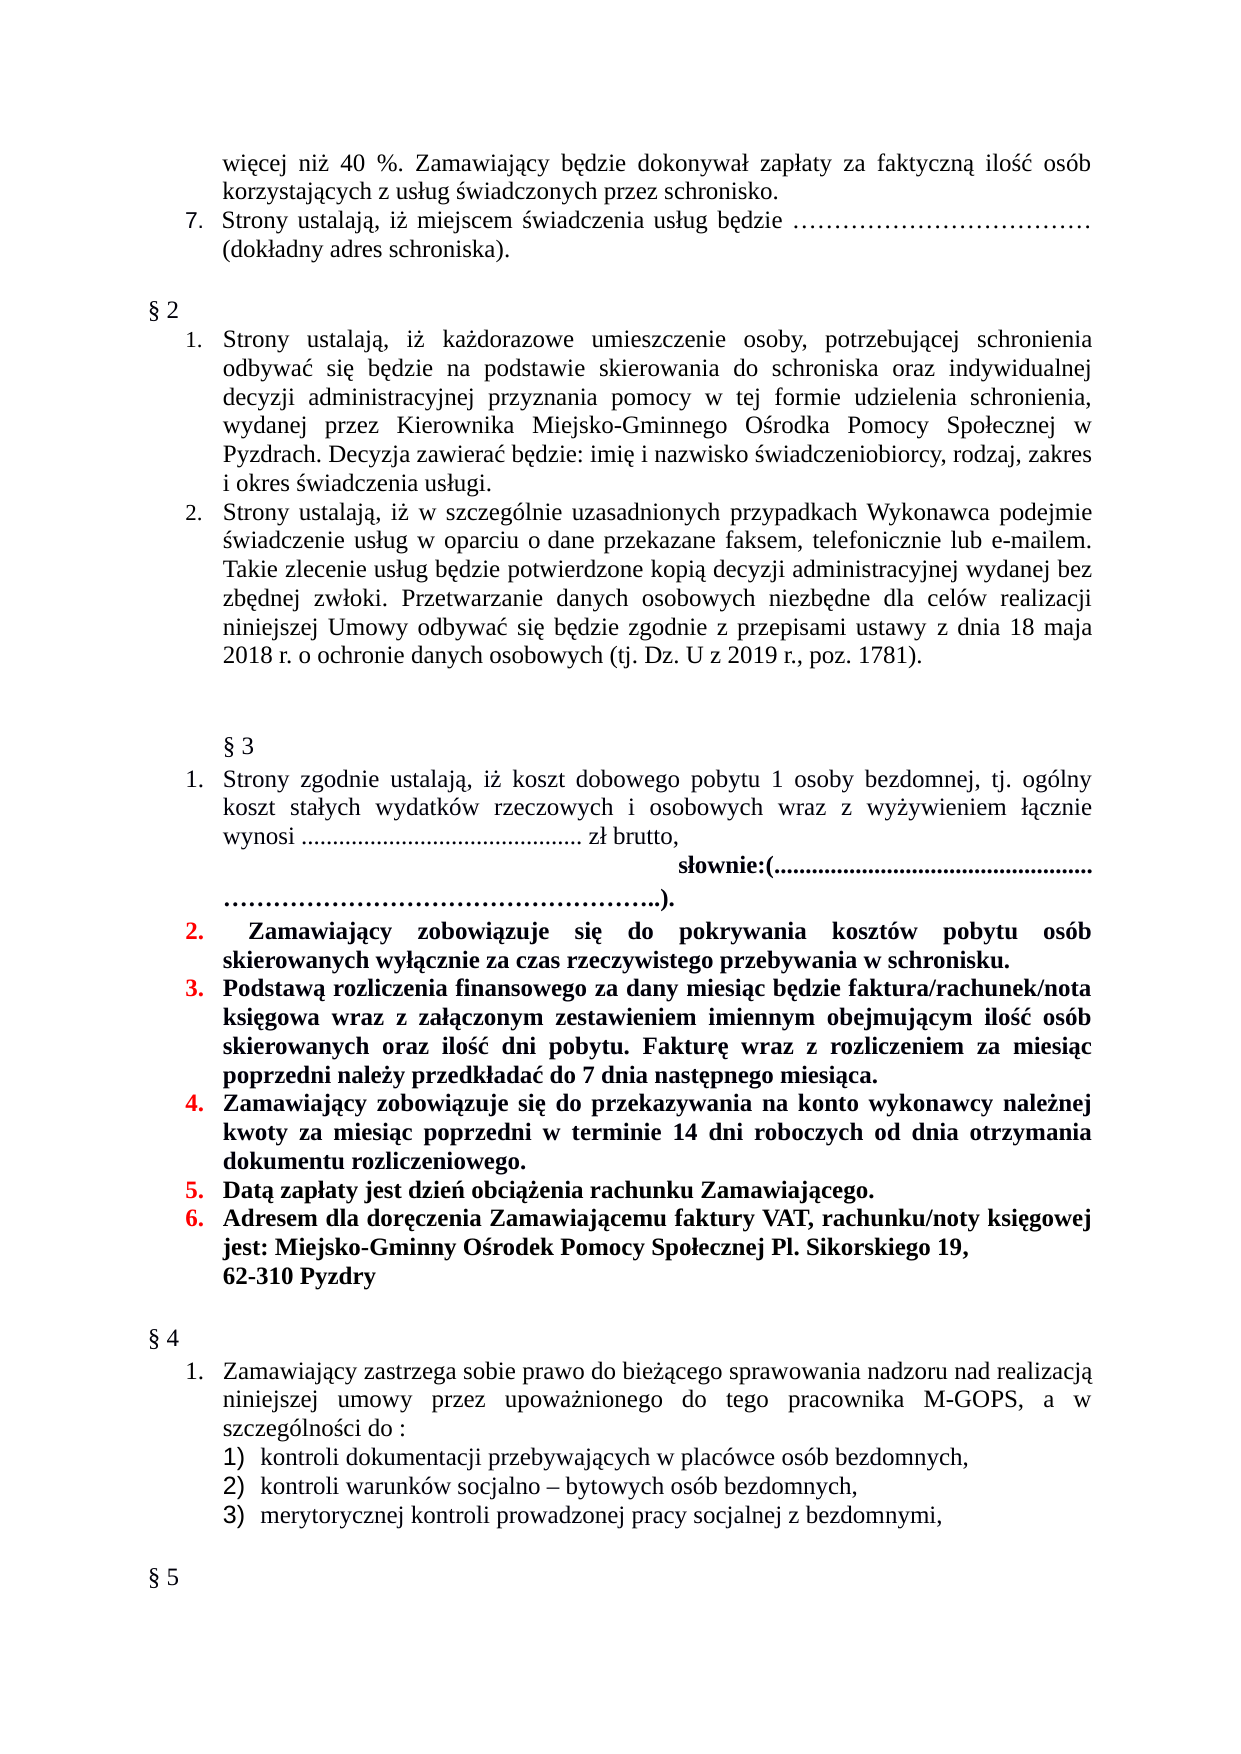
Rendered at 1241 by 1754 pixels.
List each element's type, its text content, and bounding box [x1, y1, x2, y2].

list Zamawiający zobowiązuje się do pokrywania kosztów pobytu osób skierowanych wyłącznie za czas rzeczywistego przebywania w schronisku. [185, 916, 1093, 973]
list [185, 148, 1093, 205]
text § 3 [223, 731, 1093, 759]
text § 4 [148, 1323, 1093, 1352]
text słownie:(...................................................……………………………………………..). [223, 850, 1093, 912]
list Strony zgodnie ustalają, iż koszt dobowego pobytu 1 osoby bezdomnej, tj. ogólny koszt stałych wydatków rzeczowych i osobowych wraz z wyżywieniem łącznie wynosi ............................................. zł brutto, [185, 764, 1093, 850]
text 62-310 Pyzdry [223, 1261, 1093, 1290]
list Strony ustalają, iż w szczególnie uzasadnionych przypadkach Wykonawca podejmie świadczenie usług w oparciu o dane przekazane faksem, telefonicznie lub e-mailem. Takie zlecenie usług będzie potwierdzone kopią decyzji administracyjnej wydanej bez zbędnej zwłoki. Przetwarzanie danych osobowych niezbędne dla celów realizacji niniejszej Umowy odbywać się będzie zgodnie z przepisami ustawy z dnia 18 maja 2018 r. o ochronie danych osobowych (tj. Dz. U z 2019 r., poz. 1781). [185, 497, 1093, 669]
text § 5 [148, 1562, 1093, 1590]
list Strony ustalają, iż każdorazowe umieszczenie osoby, potrzebującej schronienia odbywać się będzie na podstawie skierowania do schroniska oraz indywidualnej decyzji administracyjnej przyznania pomocy w tej formie udzielenia schronienia, wydanej przez Kierownika Miejsko-Gminnego Ośrodka Pomocy Społecznej w Pyzdrach. Decyzja zawierać będzie: imię i nazwisko świadczeniobiorcy, rodzaj, zakres i okres świadczenia usługi. [185, 324, 1093, 497]
list kontroli dokumentacji przebywających w placówce osób bezdomnych, [223, 1442, 1093, 1471]
list Zamawiający zobowiązuje się do przekazywania na konto wykonawcy należnej kwoty za miesiąc poprzedni w terminie 14 dni roboczych od dnia otrzymania dokumentu rozliczeniowego. [185, 1088, 1093, 1175]
list Strony ustalają, iż miejscem świadczenia usług będzie ……………………………… (dokładny adres schroniska). [185, 205, 1093, 263]
list kontroli warunków socjalno – bytowych osób bezdomnych, [223, 1471, 1093, 1500]
text § 2 [148, 296, 1093, 324]
list Datą zapłaty jest dzień obciążenia rachunku Zamawiającego. [185, 1175, 1093, 1203]
list Zamawiający zastrzega sobie prawo do bieżącego sprawowania nadzoru nad realizacją niniejszej umowy przez upoważnionego do tego pracownika M-GOPS, a w szczególności do : [185, 1356, 1093, 1442]
list Adresem dla doręczenia Zamawiającemu faktury VAT, rachunku/noty księgowej jest: Miejsko-Gminny Ośrodek Pomocy Społecznej Pl. Sikorskiego 19, [185, 1203, 1093, 1261]
list Podstawą rozliczenia finansowego za dany miesiąc będzie faktura/rachunek/nota księgowa wraz z załączonym zestawieniem imiennym obejmującym ilość osób skierowanych oraz ilość dni pobytu. Fakturę wraz z rozliczeniem za miesiąc poprzedni należy przedkładać do 7 dnia następnego miesiąca. [185, 973, 1093, 1088]
list merytorycznej kontroli prowadzonej pracy socjalnej z bezdomnymi, [223, 1500, 1093, 1529]
